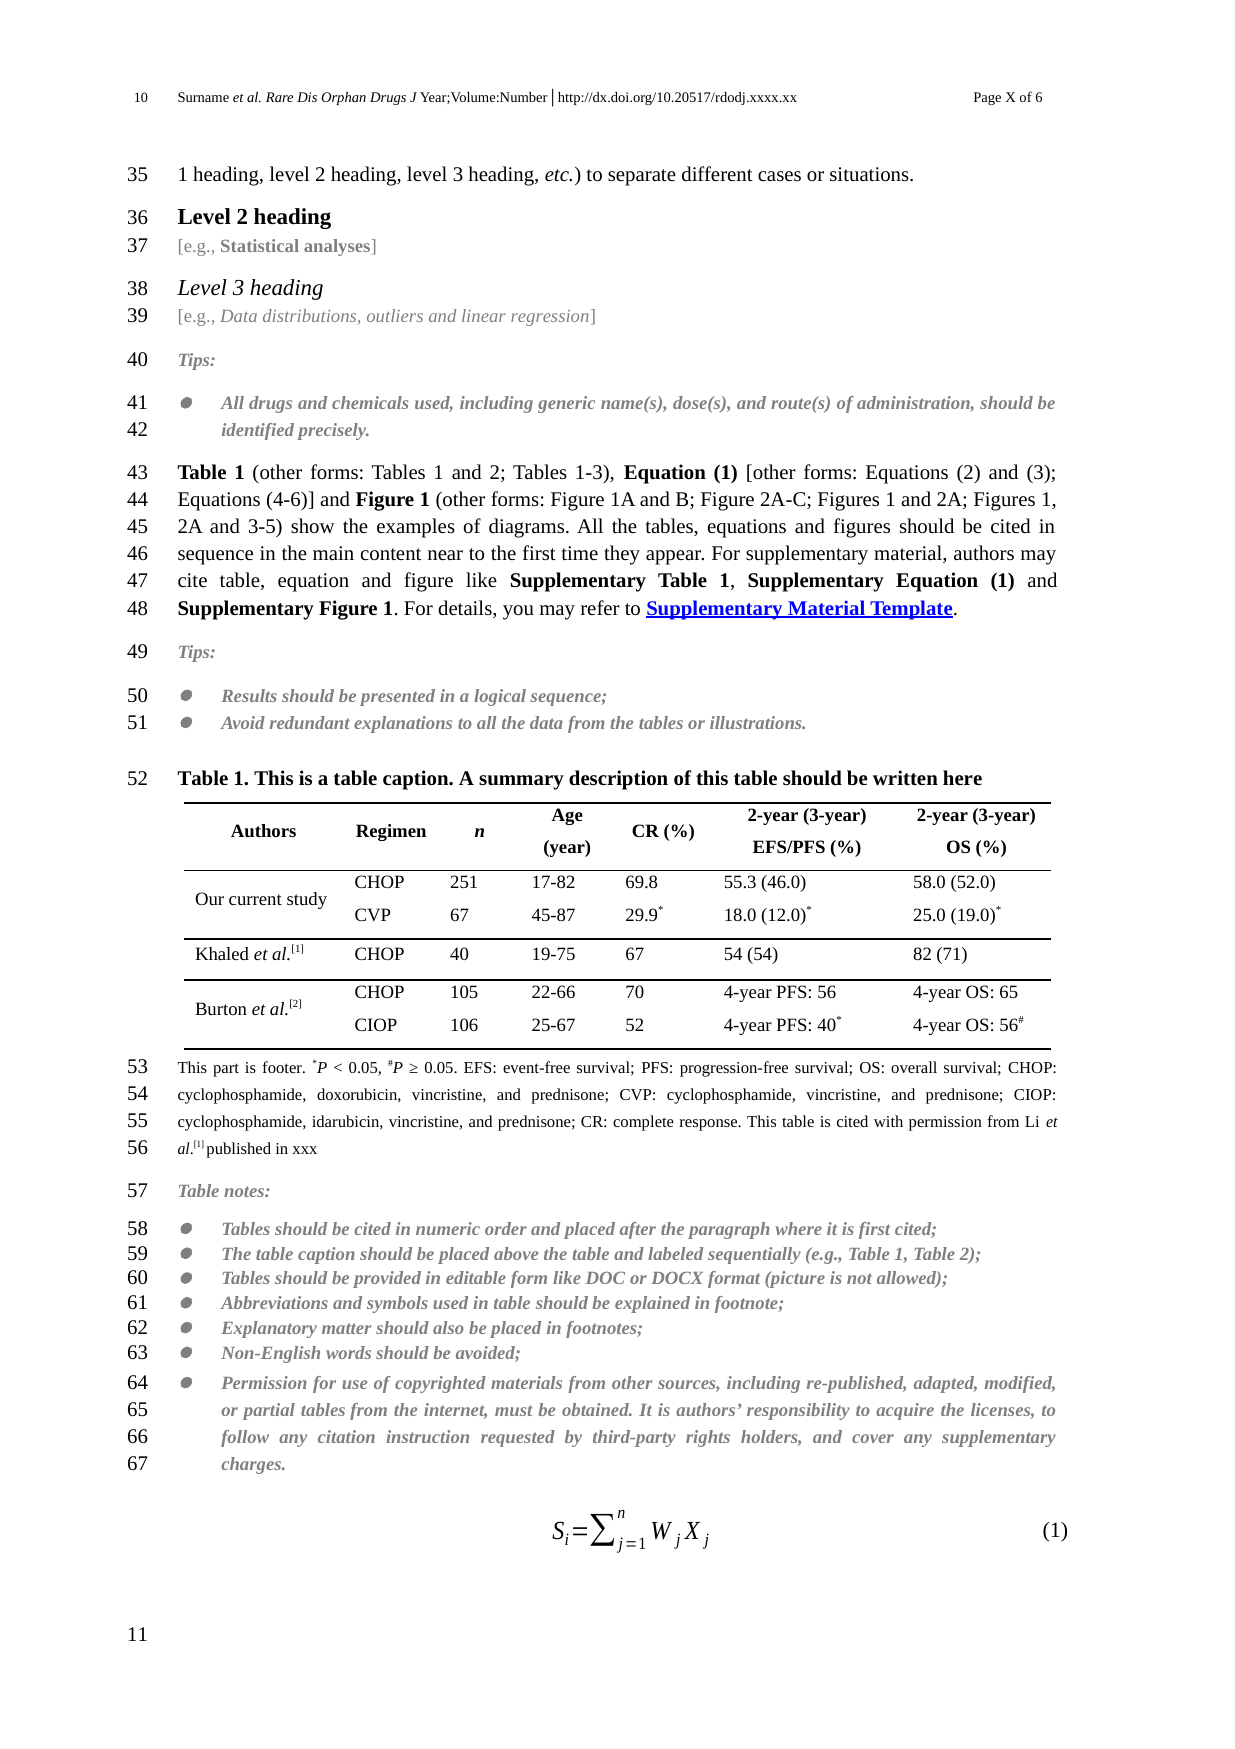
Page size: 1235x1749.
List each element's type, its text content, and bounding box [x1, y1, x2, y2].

table_cell 69.8 29.9* [614, 871, 712, 938]
list The table caption should be placed above the table and labeled sequentially (e.g., Table 1, Table 2); [177, 1242, 1057, 1264]
text Tips: [177, 636, 1057, 663]
list Non-English words should be avoided; [177, 1342, 1057, 1363]
table_header Regimen [343, 804, 439, 870]
table_cell CHOP [343, 940, 439, 979]
table_cell 105 106 [439, 981, 520, 1048]
list Abbreviations and symbols used in table should be explained in footnote; [177, 1292, 1057, 1313]
table_cell 4-year PFS: 56 4-year PFS: 40* [712, 981, 902, 1048]
list Tables should be provided in editable form like DOC or DOCX format (picture is not allowed); [177, 1267, 1057, 1289]
table_header 2-year (3-year) OS (%) [902, 804, 1051, 870]
list Explanatory matter should also be placed in footnotes; [177, 1317, 1057, 1338]
table_cell CHOP CIOP [343, 981, 439, 1048]
list Avoid redundant explanations to all the data from the tables or illustrations. [177, 706, 1057, 733]
list All drugs and chemicals used, including generic name(s), dose(s), and route(s) of administration, should be identified precisely. [177, 387, 1057, 441]
text Level 2 heading [177, 202, 1057, 229]
table_cell 58.0 (52.0) 25.0 (19.0)* [902, 871, 1051, 938]
table_cell 40 [439, 940, 520, 979]
table_cell 82 (71) [902, 940, 1051, 979]
table_cell CHOP CVP [343, 871, 439, 938]
text [e.g., Data distributions, outliers and linear regression] [177, 300, 1057, 327]
table_header Authors [184, 804, 343, 870]
table_cell Our current study [184, 871, 343, 938]
text Table notes: [177, 1174, 1057, 1201]
table_cell Khaled et al.[1] [184, 940, 343, 979]
table_header Age (year) [520, 804, 614, 870]
list Tables should be cited in numeric order and placed after the paragraph where it is first cited; [177, 1218, 1057, 1239]
table_header CR (%) [614, 804, 712, 870]
text Table 1. This is a table caption. A summary description of this table should be written here [177, 766, 1057, 790]
table_cell 70 52 [614, 981, 712, 1048]
text Tips: [177, 343, 1057, 370]
list Permission for use of copyrighted materials from other sources, including re-published, adapted, modified, or partial tables from the internet, must be obtained. It is authors’ responsibility to acquire the licenses, to follow any citation instruction requested by third-party rights holders, and cover any supplementary charges. [177, 1366, 1057, 1475]
table_cell 4-year OS: 65 4-year OS: 56# [902, 981, 1051, 1048]
table_cell 251 67 [439, 871, 520, 938]
table_cell 67 [614, 940, 712, 979]
table_cell 22-66 25-67 [520, 981, 614, 1048]
text [e.g., Statistical analyses] [177, 229, 1057, 257]
table_cell 54 (54) [712, 940, 902, 979]
text Level 3 heading [177, 273, 1057, 300]
table_cell 55.3 (46.0) 18.0 (12.0)* [712, 871, 902, 938]
table_header [157, 1491, 1032, 1566]
table_header (1) [1033, 1491, 1078, 1566]
text This part is footer. *P < 0.05, #P ≥ 0.05. EFS: event-free survival; PFS: progression-free survival; OS: overall survival; CHOP: cyclophosphamide, doxorubicin, vincristine, and prednisone; CVP: cyclophosphamide, vincristine, and prednisone; CIOP: cyclophosphamide, idarubicin, vincristine, and prednisone; CR: complete response. This table is cited with permission from Li et al.[1] published in xxx [177, 1050, 1057, 1158]
table_cell Burton et al.[2] [184, 981, 343, 1048]
table_header n [439, 804, 520, 870]
text Table 1 (other forms: Tables 1 and 2; Tables 1-3), Equation (1) [other forms: Equations (2) and (3); Equations (4-6)] and Figure 1 (other forms: Figure 1A and B; Figure 2A-C; Figures 1 and 2A; Figures 1, 2A and 3-5) show the examples of diagrams. All the tables, equations and figures should be cited in sequence in the main content near to the first time they appear. For supplementary material, authors may cite table, equation and figure like Supplementary Table 1, Supplementary Equation (1) and Supplementary Figure 1. For details, you may refer to Supplementary Material Template. [177, 457, 1057, 619]
table_cell 19-75 [520, 940, 614, 979]
table_cell 17-82 45-87 [520, 871, 614, 938]
list Results should be presented in a logical sequence; [177, 679, 1057, 706]
table_header 2-year (3-year) EFS/PFS (%) [712, 804, 902, 870]
